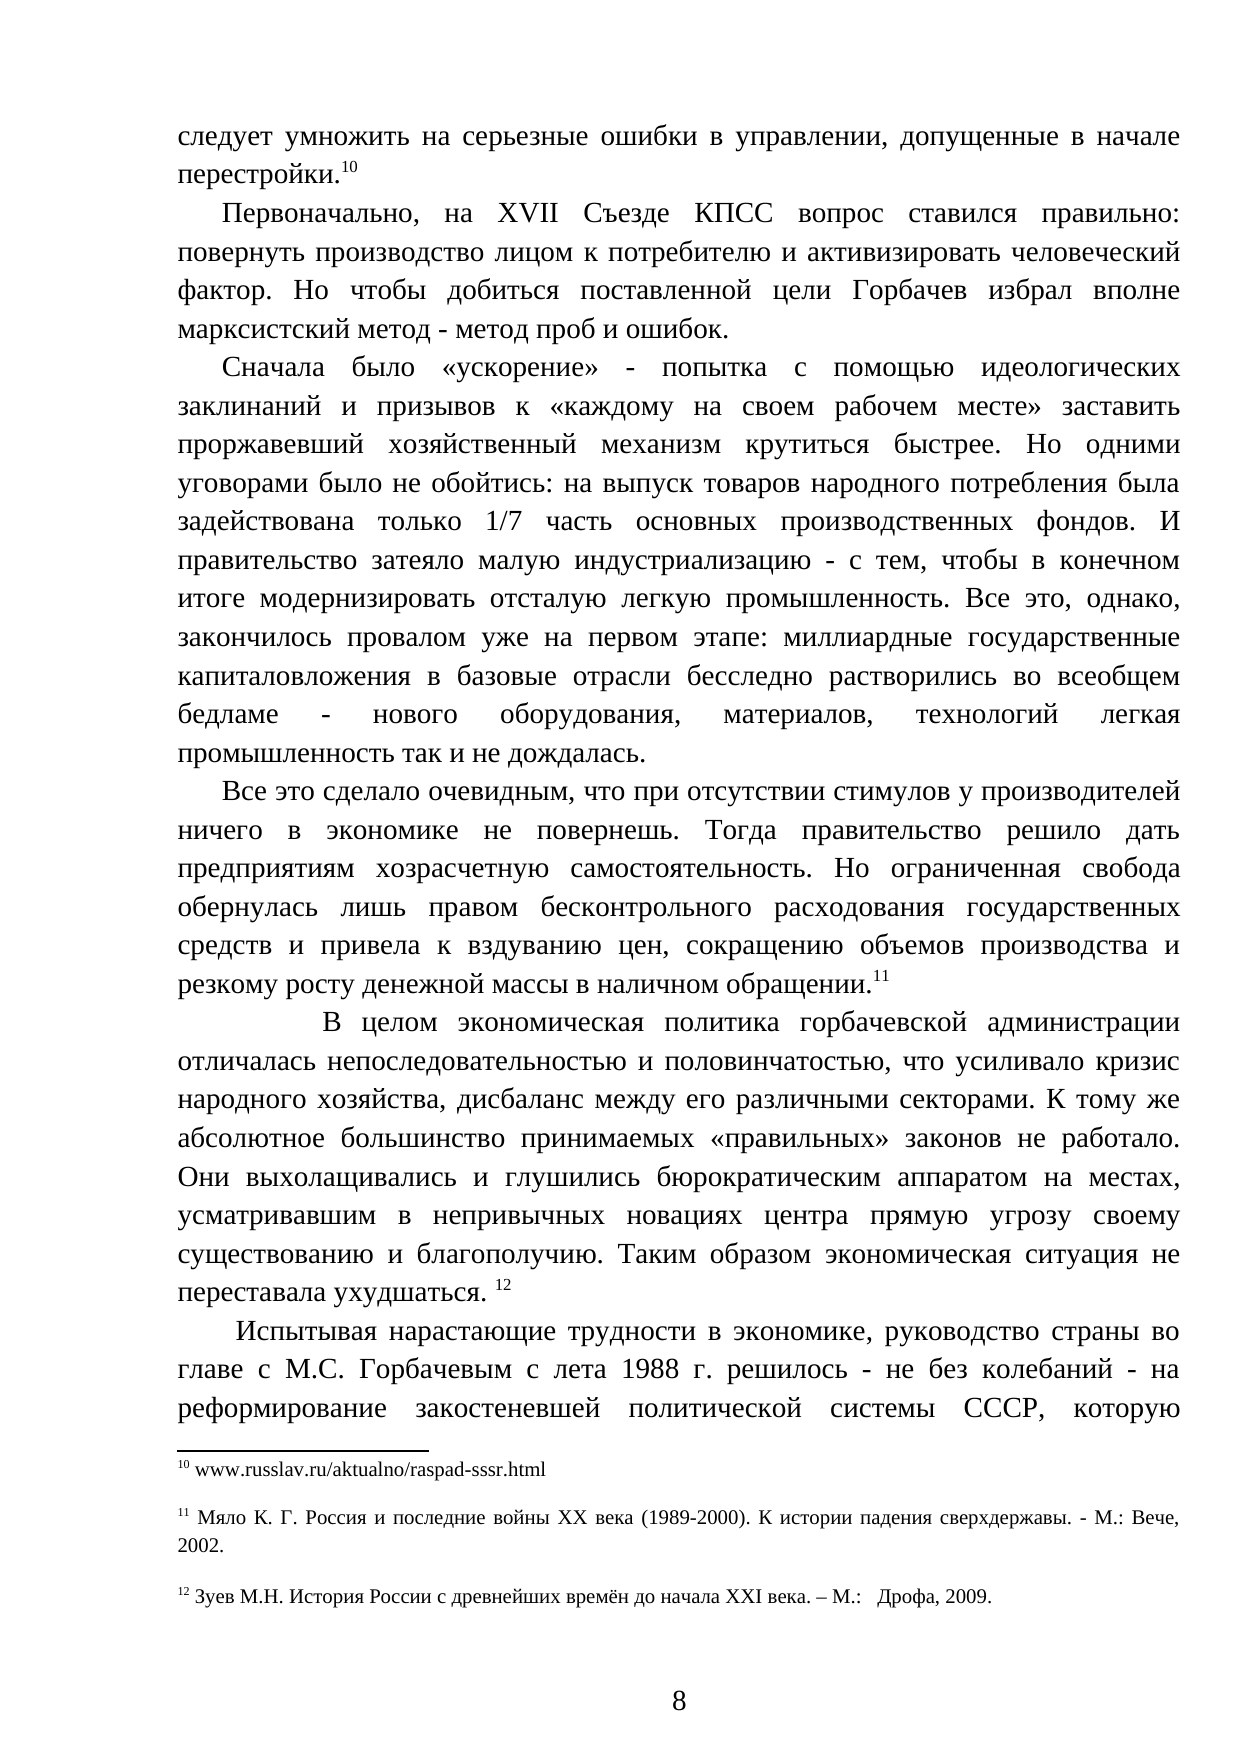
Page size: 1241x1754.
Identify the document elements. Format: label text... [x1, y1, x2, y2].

text В целом экономическая политика горбачевской администрации отличалась непоследовательностью и половинчатостью, что усиливало кризис народного хозяйства, дисбаланс между его различными секторами. К тому же абсолютное большинство принимаемых «правильных» законов не работало. Они выхолащивались и глушились бюрократическим аппаратом на местах, усматривавшим в непривычных новациях центра прямую угрозу своему существованию и благополучию. Таким образом экономическая ситуация не переставала ухудшаться. [177, 1004, 1181, 1308]
text Все это сделало очевидным, что при отсутствии стимулов у производителей ничего в экономике не повернешь. Тогда правительство решило дать предприятиям хозрасчетную самостоятельность. Но ограниченная свобода обернулась лишь правом бесконтрольного расходования государственных средств и привела к вздуванию цен, сокращению объемов производства и резкому росту денежной массы в наличном обращении. [177, 961, 1181, 999]
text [177, 1313, 1181, 1423]
text Сначала было «ускорение» - попытка с помощью идеологических заклинаний и призывов к «каждому на своем рабочем месте» заставить проржавевший хозяйственный механизм крутиться быстрее. Но одними уговорами было не обойтись: на выпуск товаров народного потребления была задействована только 1/7 часть основных производственных фондов. И правительство затеяло малую индустриализацию - с тем, чтобы в конечном итоге модернизировать отсталую легкую промышленность. Все это, однако, закончилось провалом уже на первом этапе: миллиардные государственные капиталовложения в базовые отрасли бесследно растворились во всеобщем бедламе - нового оборудования, материалов, технологий легкая промышленность так и не дождалась. [177, 349, 1181, 768]
text Первоначально, на ХVII Съезде КПСС вопрос ставился правильно: повернуть производство лицом к потребителю и активизировать человеческий фактор. Но чтобы добиться поставленной цели Горбачев избрал вполне марксистский метод - метод проб и ошибок. [177, 195, 1181, 344]
text Все это сделало очевидным, что при отсутствии стимулов у производителей ничего в экономике не повернешь. Тогда правительство решило дать предприятиям хозрасчетную самостоятельность. Но ограниченная свобода обернулась лишь правом бесконтрольного расходования государственных средств и привела к вздуванию цен, сокращению объемов производства и резкому росту денежной массы в наличном обращении. [177, 773, 1181, 812]
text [177, 118, 1181, 190]
